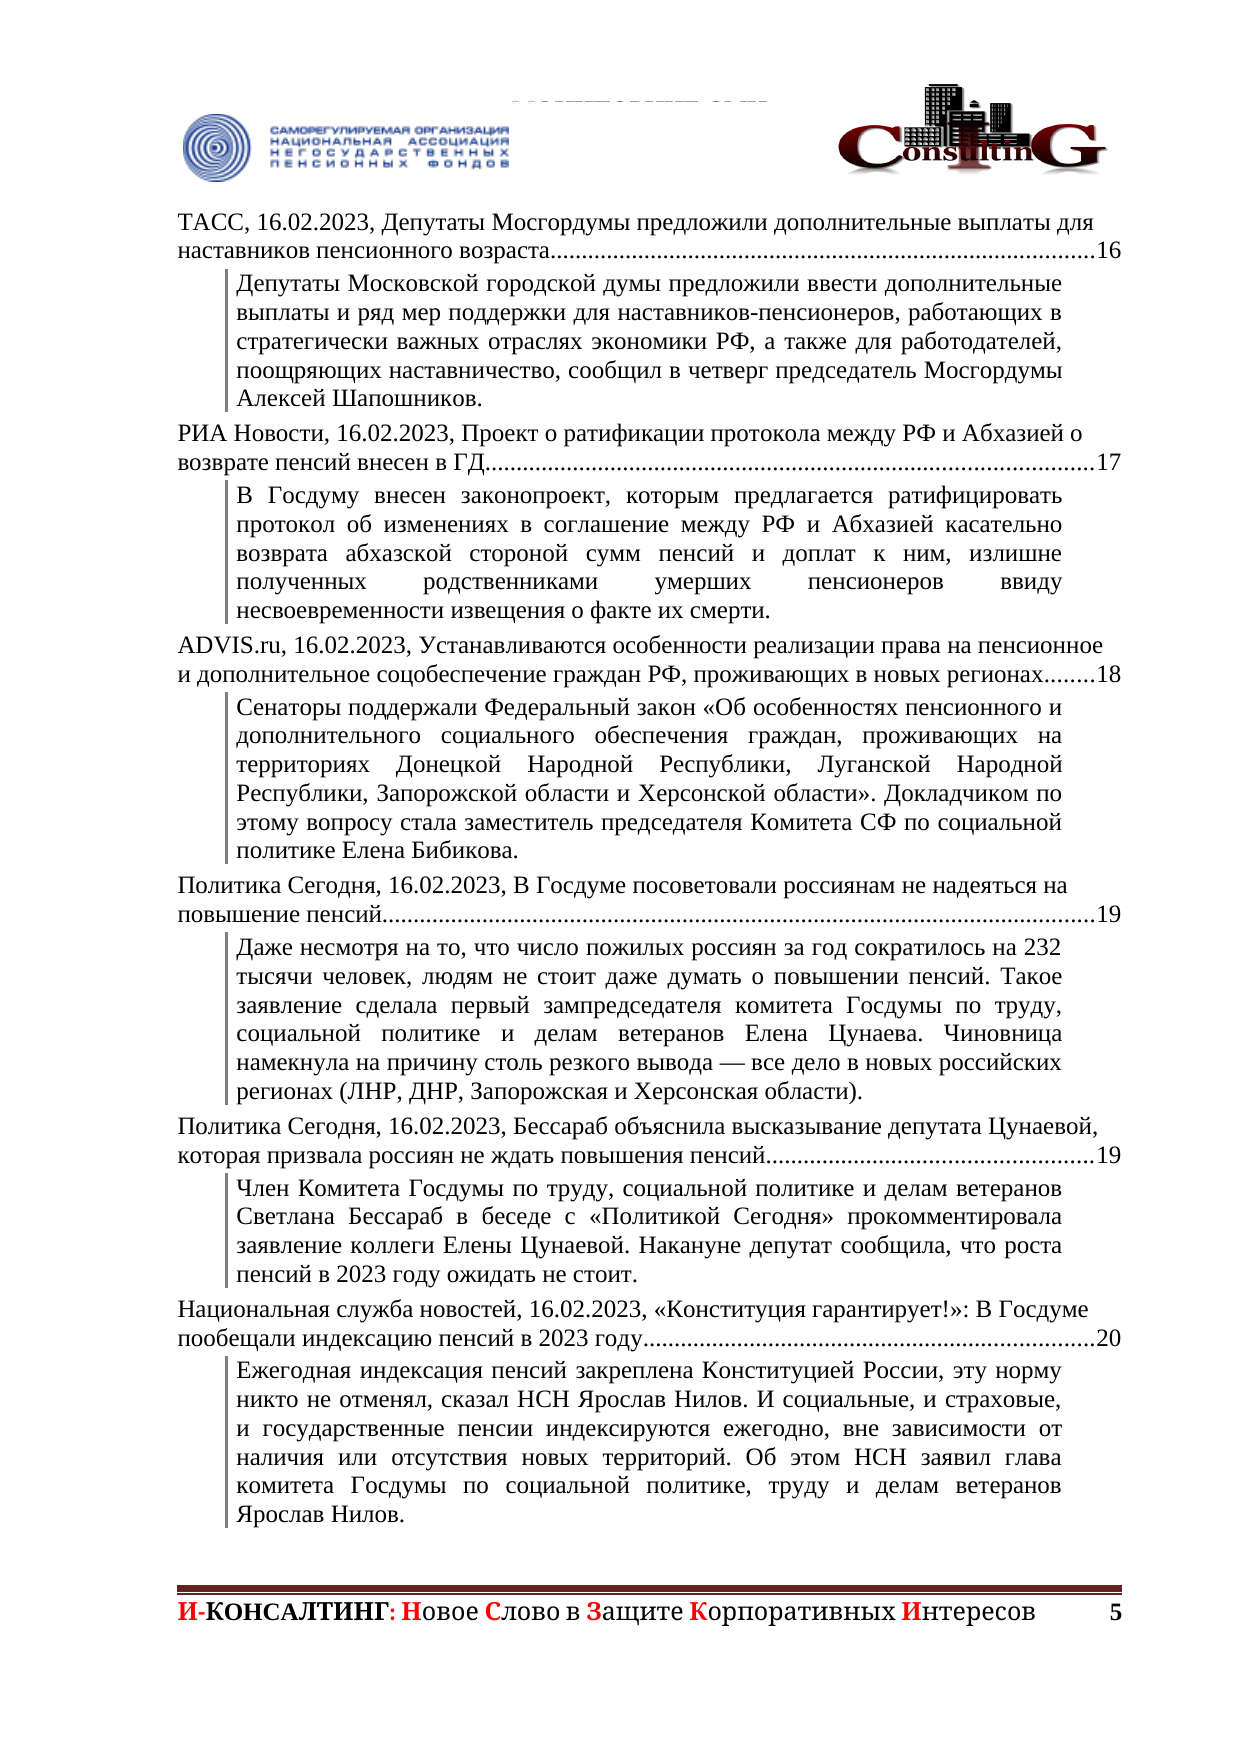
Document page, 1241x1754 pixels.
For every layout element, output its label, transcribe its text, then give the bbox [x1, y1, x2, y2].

text Национальная служба новостей, 16.02.2023, «Конституция гарантирует!»: В Госдуме пообещали индексацию пенсий в 2023 году 20 [177, 1294, 1122, 1351]
text РИА Новости, 16.02.2023, Проект о ратификации протокола между РФ и Абхазией о возврате пенсий внесен в ГД 17 [177, 418, 1122, 476]
text Член Комитета Госдумы по труду, социальной политике и делам ветеранов Светлана Бессараб в беседе с «Политикой Сегодня» прокомментировала заявление коллеги Елены Цунаевой. Накануне депутат сообщила, что роста пенсий в 2023 году ожидать не стоит. 19 [228, 1173, 1063, 1288]
text Политика Сегодня, 16.02.2023, В Госдуме посоветовали россиянам не надеяться на повышение пенсий 19 [177, 871, 1122, 928]
text Политика Сегодня, 16.02.2023, Бессараб объяснила высказывание депутата Цунаевой, которая призвала россиян не ждать повышения пенсий 19 [177, 1111, 1122, 1168]
picture [183, 114, 509, 182]
text Депутаты Московской городской думы предложили ввести дополнительные выплаты и ряд мер поддержки для наставников-пенсионеров, работающих в стратегически важных отраслях экономики РФ, а также для работодателей, поощряющих наставничество, сообщил в четверг председатель Мосгордумы Алексей Шапошников. 16 [225, 268, 1063, 412]
text Сенаторы поддержали Федеральный закон «Об особенностях пенсионного и дополнительного социального обеспечения граждан, проживающих на территориях Донецкой Народной Республики, Луганской Народной Республики, Запорожской области и Херсонской области». Докладчиком по этому вопросу стала заместитель председателя Комитета СФ по социальной политике Елена Бибикова. 18 [228, 692, 1063, 864]
picture [821, 73, 1122, 182]
text Даже несмотря на то, что число пожилых россиян за год сократилось на 232 тысячи человек, людям не стоит даже думать о повышении пенсий. Такое заявление сделала первый зампредседателя комитета Госдумы по труду, социальной политике и делам ветеранов Елена Цунаева. Чиновница намекнула на причину столь резкого вывода — все дело в новых российских регионах (ЛНР, ДНР, Запорожская и Херсонская области). 19 [228, 932, 1063, 1105]
text ADVIS.ru, 16.02.2023, Устанавливаются особенности реализации права на пенсионное и дополнительное соцобеспечение граждан РФ, проживающих в новых регионах 18 [177, 630, 1122, 688]
text ТАСС, 16.02.2023, Депутаты Мосгордумы предложили дополнительные выплаты для наставников пенсионного возраста 16 [177, 207, 1122, 264]
text В Госдуму внесен законопроект, которым предлагается ратифицировать протокол об изменениях в соглашение между РФ и Абхазией касательно возврата абхазской стороной сумм пенсий и доплат к ним, излишне полученных родственниками умерших пенсионеров ввиду несвоевременности извещения о факте их смерти. 17 [228, 480, 1063, 624]
text Ежегодная индексация пенсий закреплена Конституцией России, эту норму никто не отменял, сказал НСН Ярослав Нилов. И социальные, и страховые, и государственные пенсии индексируются ежегодно, вне зависимости от наличия или отсутствия новых территорий. Об этом НСН заявил глава комитета Госдумы по социальной политике, труду и делам ветеранов Ярослав Нилов. 20 [228, 1356, 1063, 1528]
